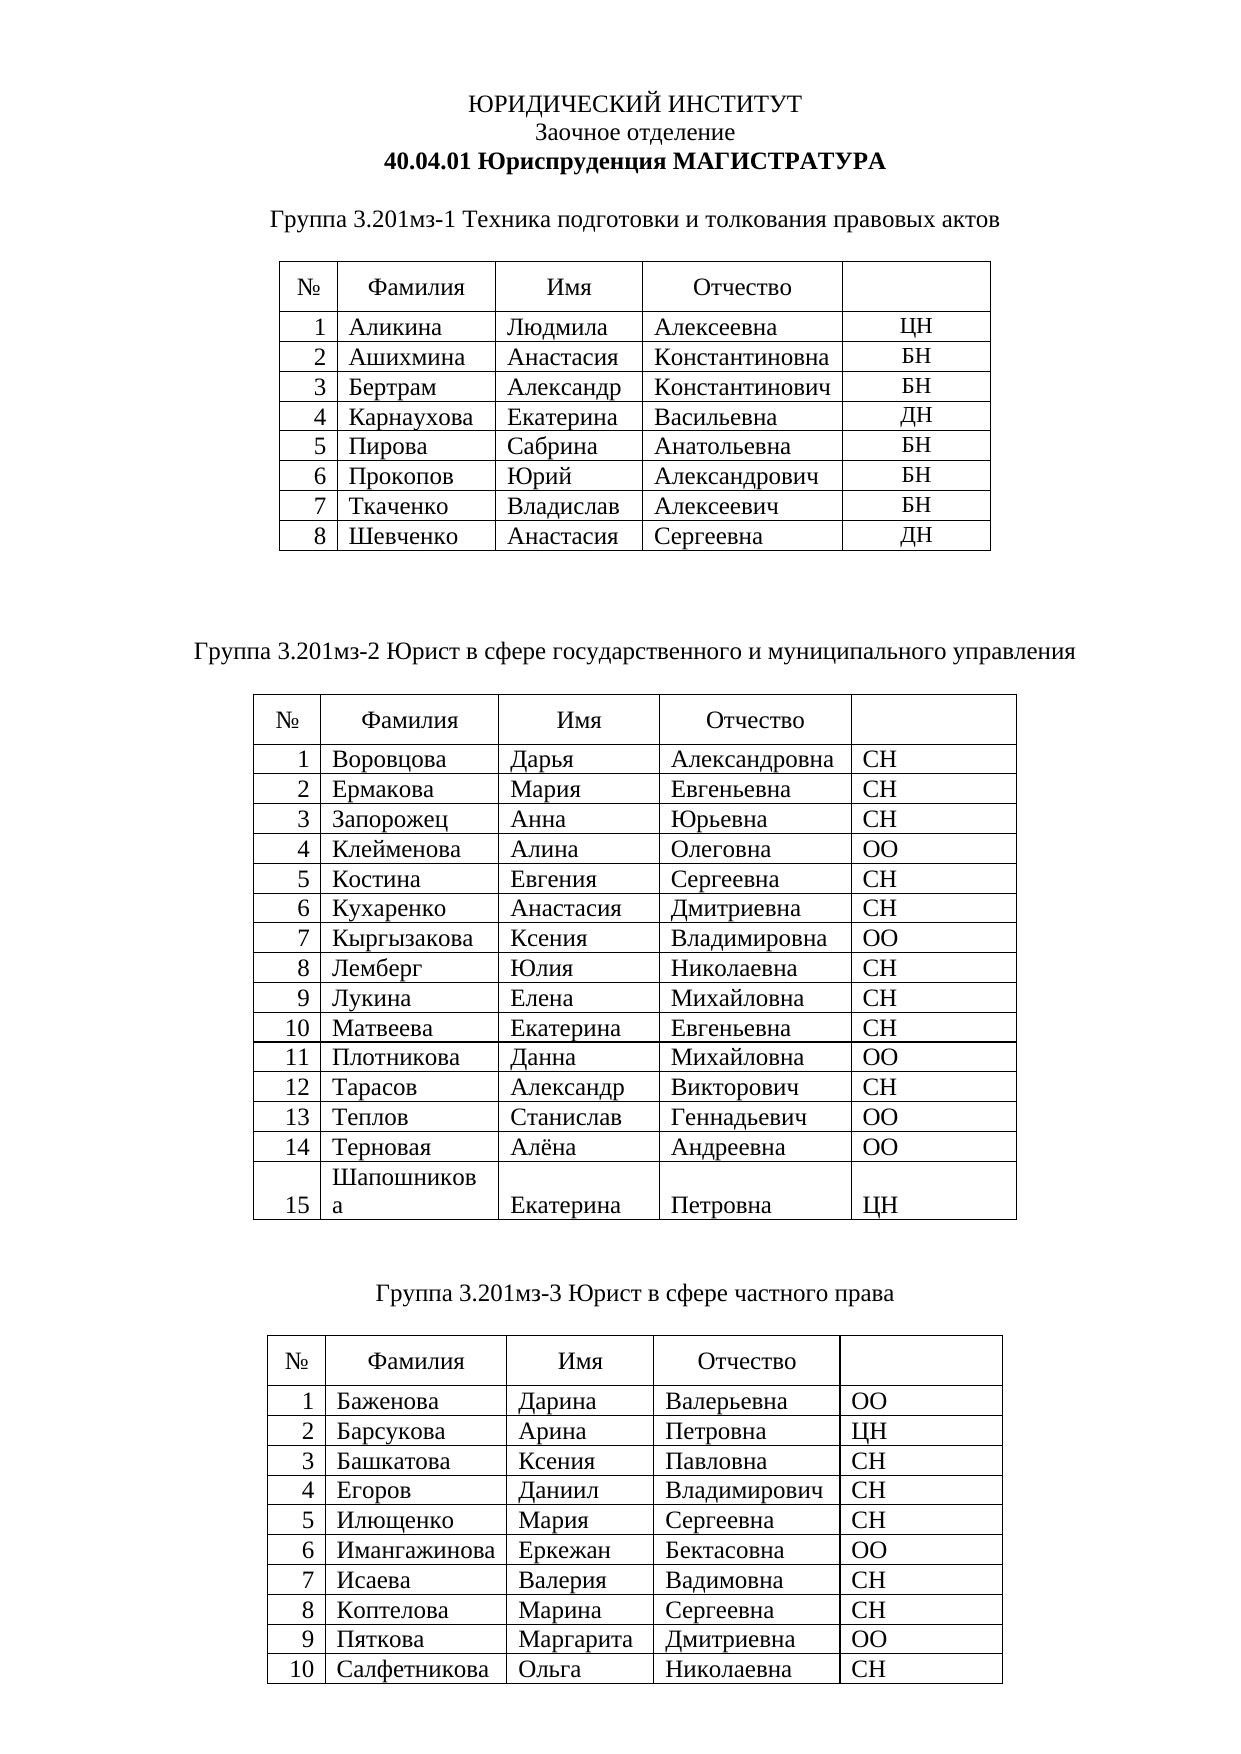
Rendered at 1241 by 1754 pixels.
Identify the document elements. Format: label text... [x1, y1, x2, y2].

table_cell 6 [268, 1535, 325, 1564]
table_cell Николаевна [654, 1654, 839, 1683]
table_cell Викторович [660, 1072, 851, 1101]
table_cell 7 [268, 1565, 325, 1594]
table_header Имя [496, 262, 642, 311]
table_cell 5 [254, 864, 320, 892]
table_cell Васильевна [643, 402, 842, 430]
table_cell БН [843, 431, 990, 460]
table_cell Кыргызакова [321, 923, 498, 952]
table_cell Дмитриевна [654, 1625, 839, 1653]
table_cell Кухаренко [321, 894, 498, 922]
table_cell Евгения [499, 864, 659, 892]
table_cell Анна [499, 804, 659, 833]
table_cell Прокопов [338, 461, 495, 490]
table_header Отчество [660, 695, 851, 743]
table_cell ОО [852, 1043, 1016, 1071]
table_header № [268, 1336, 325, 1385]
table_cell Петровна [660, 1162, 851, 1219]
table_cell 4 [268, 1476, 325, 1504]
table_cell 11 [254, 1043, 320, 1071]
table_cell Екатерина [499, 1162, 659, 1219]
table_header Имя [507, 1336, 653, 1385]
table_cell Теплов [321, 1102, 498, 1131]
table_cell Владимировна [660, 923, 851, 952]
table_cell Сергеевна [654, 1505, 839, 1534]
table_cell 15 [254, 1162, 320, 1219]
table_cell СН [852, 894, 1016, 922]
table_cell Дмитриевна [660, 894, 851, 922]
table_cell Андреевна [660, 1132, 851, 1161]
table_cell Алёна [499, 1132, 659, 1161]
table_cell Павловна [654, 1446, 839, 1474]
table_cell Петровна [654, 1416, 839, 1445]
table_cell Клейменова [321, 834, 498, 863]
table_cell Алина [499, 834, 659, 863]
table_cell Александрович [643, 461, 842, 490]
table_cell ЦН [841, 1416, 1002, 1445]
table_cell БН [843, 372, 990, 401]
text Группа 3.201мз-2 Юрист в сфере государственного и муниципального управления [74, 636, 1196, 665]
table_cell ОО [841, 1625, 1002, 1653]
table_cell 8 [280, 521, 337, 549]
table_cell Николаевна [660, 953, 851, 982]
table_cell 3 [280, 372, 337, 401]
table_cell Александр [496, 372, 642, 401]
table_cell Ксения [499, 923, 659, 952]
text 40.04.01 Юриспруденция МАГИСТРАТУРА [74, 146, 1196, 175]
table_cell СН [841, 1505, 1002, 1534]
table_cell 6 [280, 461, 337, 490]
table_cell 2 [268, 1416, 325, 1445]
table_cell ЦН [843, 312, 990, 341]
table_cell 8 [268, 1595, 325, 1623]
table_cell Владимирович [654, 1476, 839, 1504]
table_cell Еркежан [507, 1535, 653, 1564]
table_cell Данна [499, 1043, 659, 1071]
table_cell 10 [268, 1654, 325, 1683]
table_cell 4 [280, 402, 337, 430]
table_header № [280, 262, 337, 311]
table_cell СН [852, 983, 1016, 1012]
table_cell Имангажинова [326, 1535, 506, 1564]
text ЮРИДИЧЕСКИЙ ИНСТИТУТ [74, 89, 1196, 117]
table_cell 8 [254, 953, 320, 982]
table_cell Алексеевич [643, 491, 842, 520]
table_header [843, 262, 990, 311]
table_cell ОО [841, 1535, 1002, 1564]
table_cell ОО [852, 1132, 1016, 1161]
table_cell Егоров [326, 1476, 506, 1504]
text Заочное отделение [74, 117, 1196, 146]
table_cell 10 [254, 1013, 320, 1041]
table_cell 6 [254, 894, 320, 922]
table_cell Алексеевна [643, 312, 842, 341]
table_cell 3 [268, 1446, 325, 1474]
table_cell Евгеньевна [660, 774, 851, 803]
table_cell СН [852, 1013, 1016, 1041]
table_cell 7 [254, 923, 320, 952]
table_cell ОО [852, 923, 1016, 952]
table_cell Анастасия [496, 342, 642, 371]
table_cell Александровна [660, 745, 851, 773]
table_cell 2 [280, 342, 337, 371]
table_cell СН [841, 1654, 1002, 1683]
table_cell Шапошникова [321, 1162, 498, 1219]
table_cell Сабрина [496, 431, 642, 460]
table_cell Константинович [643, 372, 842, 401]
table_cell Пяткова [326, 1625, 506, 1653]
table_cell Юрий [496, 461, 642, 490]
table_cell Марина [507, 1595, 653, 1623]
table_cell СН [852, 864, 1016, 892]
table_cell Станислав [499, 1102, 659, 1131]
table_cell 9 [268, 1625, 325, 1653]
table_cell Арина [507, 1416, 653, 1445]
table_cell БН [843, 342, 990, 371]
table_cell Лемберг [321, 953, 498, 982]
table_cell Юлия [499, 953, 659, 982]
table_cell 13 [254, 1102, 320, 1131]
table_header Отчество [654, 1336, 839, 1385]
table_cell Ермакова [321, 774, 498, 803]
table_cell Константиновна [643, 342, 842, 371]
table_cell ОО [852, 1102, 1016, 1131]
table_header [852, 695, 1016, 743]
table_cell СН [841, 1565, 1002, 1594]
table_cell СН [852, 745, 1016, 773]
table_cell 14 [254, 1132, 320, 1161]
table_cell 5 [268, 1505, 325, 1534]
table_cell 3 [254, 804, 320, 833]
table_cell Пирова [338, 431, 495, 460]
table_cell Ткаченко [338, 491, 495, 520]
table_cell Елена [499, 983, 659, 1012]
table_cell Карнаухова [338, 402, 495, 430]
table_cell Терновая [321, 1132, 498, 1161]
table_cell Валерьевна [654, 1386, 839, 1415]
table_cell Владислав [496, 491, 642, 520]
table_header Фамилия [338, 262, 495, 311]
table_header Отчество [643, 262, 842, 311]
table_cell 7 [280, 491, 337, 520]
table_cell Мария [507, 1505, 653, 1534]
table_cell 1 [268, 1386, 325, 1415]
table_cell ОО [841, 1386, 1002, 1415]
table_cell Лукина [321, 983, 498, 1012]
table_cell Тарасов [321, 1072, 498, 1101]
table_cell 5 [280, 431, 337, 460]
table_cell Дарина [507, 1386, 653, 1415]
table_cell Сергеевна [643, 521, 842, 549]
table_cell Вадимовна [654, 1565, 839, 1594]
table_header [841, 1336, 1002, 1385]
table_cell СН [852, 1072, 1016, 1101]
table_cell Екатерина [496, 402, 642, 430]
table_cell Воровцова [321, 745, 498, 773]
table_cell Михайловна [660, 1043, 851, 1071]
table_cell СН [852, 774, 1016, 803]
table_cell СН [841, 1446, 1002, 1474]
table_cell Коптелова [326, 1595, 506, 1623]
table_cell Плотникова [321, 1043, 498, 1071]
table_cell Дарья [499, 745, 659, 773]
table_cell 1 [254, 745, 320, 773]
table_header № [254, 695, 320, 743]
table_cell Илющенко [326, 1505, 506, 1534]
table_cell Валерия [507, 1565, 653, 1594]
table_cell ОО [852, 834, 1016, 863]
table_cell БН [843, 491, 990, 520]
text Группа 3.201мз-1 Техника подготовки и толкования правовых актов [74, 204, 1196, 232]
table_cell Ксения [507, 1446, 653, 1474]
table_cell Анастасия [499, 894, 659, 922]
table_cell Сергеевна [660, 864, 851, 892]
table_header Имя [499, 695, 659, 743]
table_cell Баженова [326, 1386, 506, 1415]
table_cell Анатольевна [643, 431, 842, 460]
table_cell Геннадьевич [660, 1102, 851, 1131]
table_cell Исаева [326, 1565, 506, 1594]
table_cell Екатерина [499, 1013, 659, 1041]
table_cell Александр [499, 1072, 659, 1101]
table_cell Запорожец [321, 804, 498, 833]
table_cell Мария [499, 774, 659, 803]
table_cell СН [852, 804, 1016, 833]
table_cell 12 [254, 1072, 320, 1101]
text Группа 3.201мз-3 Юрист в сфере частного права [74, 1278, 1196, 1306]
table_cell Башкатова [326, 1446, 506, 1474]
table_cell Олеговна [660, 834, 851, 863]
table_cell БН [843, 461, 990, 490]
table_cell Михайловна [660, 983, 851, 1012]
table_cell Барсукова [326, 1416, 506, 1445]
table_cell Ольга [507, 1654, 653, 1683]
table_cell ДН [843, 402, 990, 430]
table_cell Юрьевна [660, 804, 851, 833]
table_cell Матвеева [321, 1013, 498, 1041]
table_cell Ашихмина [338, 342, 495, 371]
table_cell ЦН [852, 1162, 1016, 1219]
table_cell Костина [321, 864, 498, 892]
table_cell ДН [843, 521, 990, 549]
table_header Фамилия [321, 695, 498, 743]
table_cell 4 [254, 834, 320, 863]
table_cell Маргарита [507, 1625, 653, 1653]
table_cell СН [852, 953, 1016, 982]
table_cell Шевченко [338, 521, 495, 549]
table_cell Евгеньевна [660, 1013, 851, 1041]
table_cell 2 [254, 774, 320, 803]
table_cell Анастасия [496, 521, 642, 549]
table_cell Бектасовна [654, 1535, 839, 1564]
table_header Фамилия [326, 1336, 506, 1385]
table_cell Салфетникова [326, 1654, 506, 1683]
table_cell Даниил [507, 1476, 653, 1504]
table_cell Людмила [496, 312, 642, 341]
table_cell СН [841, 1476, 1002, 1504]
table_cell Сергеевна [654, 1595, 839, 1623]
table_cell 1 [280, 312, 337, 341]
table_cell Аликина [338, 312, 495, 341]
table_cell Бертрам [338, 372, 495, 401]
table_cell СН [841, 1595, 1002, 1623]
table_cell 9 [254, 983, 320, 1012]
